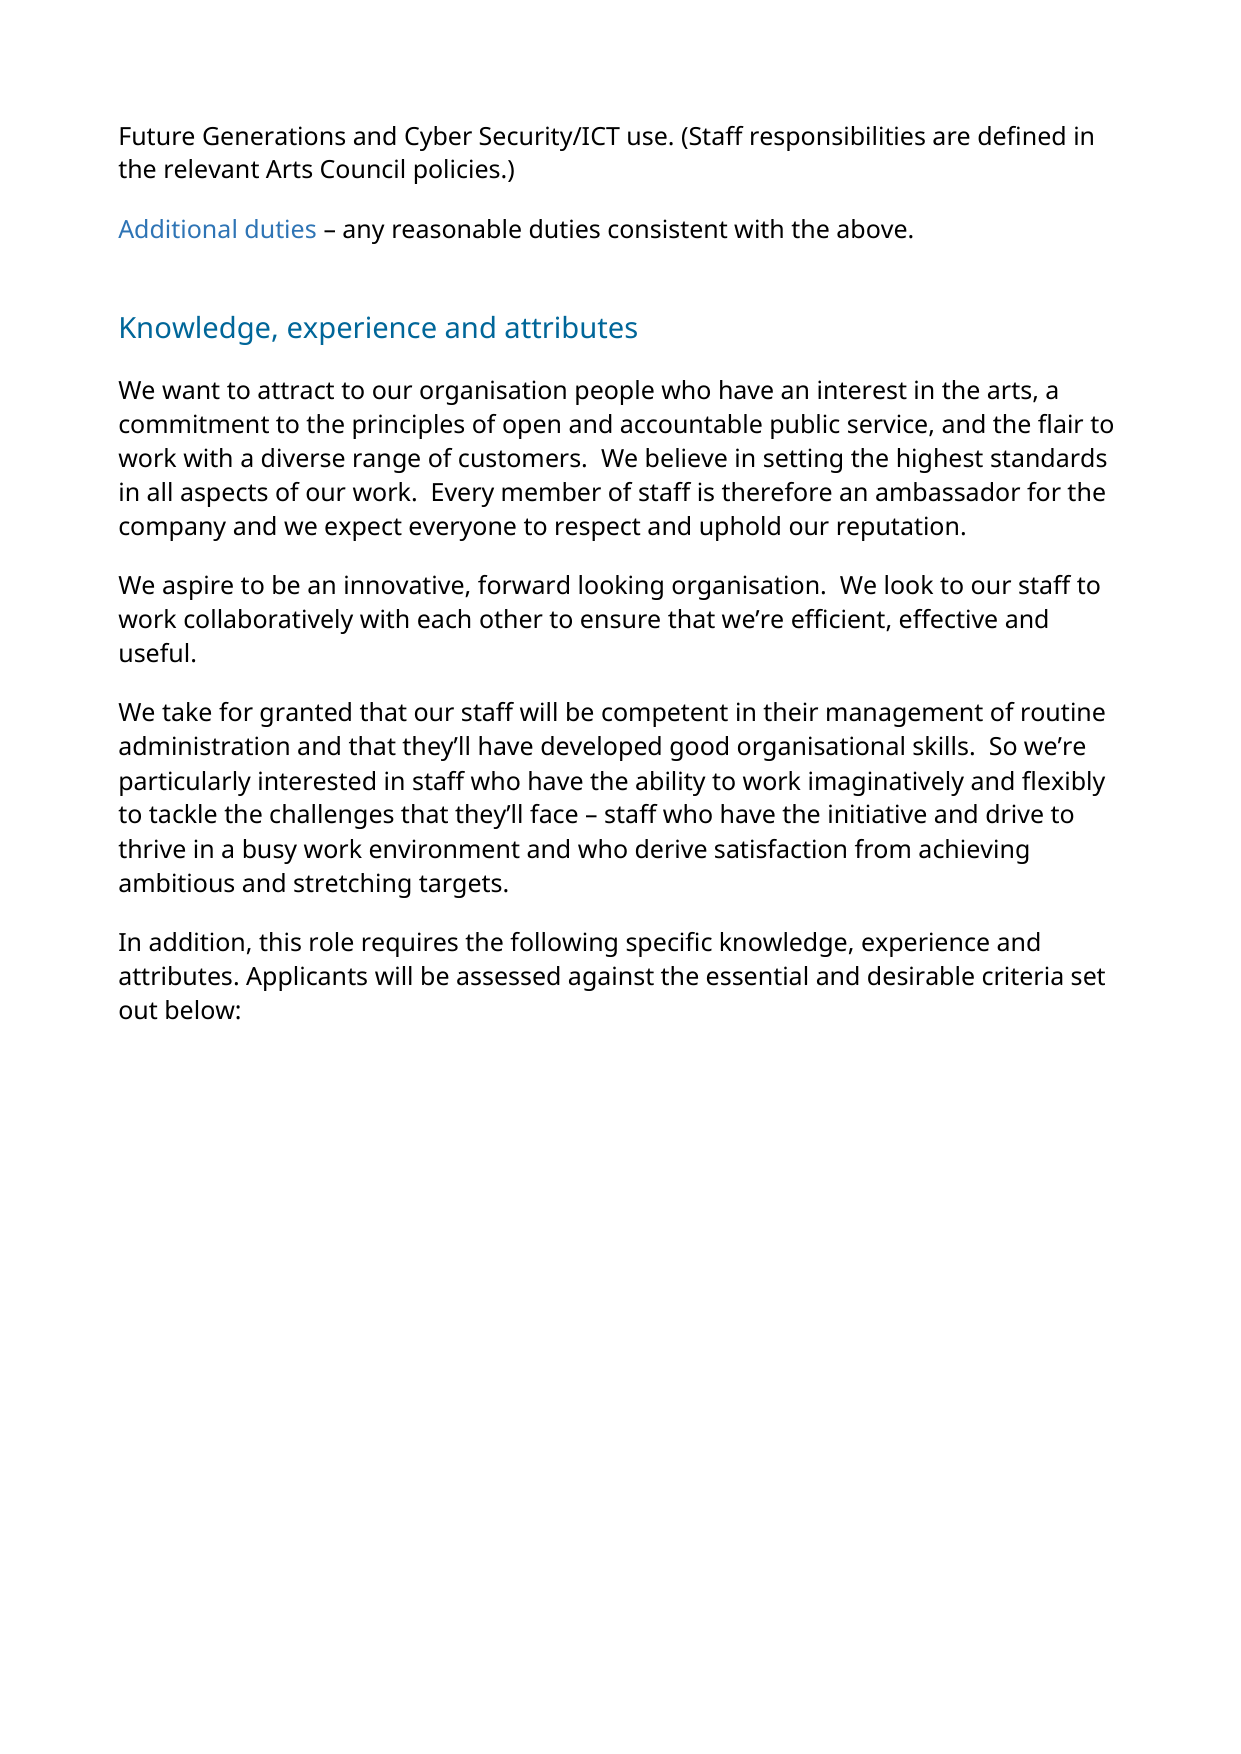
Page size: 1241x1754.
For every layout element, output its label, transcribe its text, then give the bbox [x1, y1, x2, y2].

subtitle Knowledge, experience and attributes [118, 308, 1122, 347]
text We want to attract to our organisation people who have an interest in the arts, a commitment to the principles of open and accountable public service, and the flair to work with a diverse range of customers. We believe in setting the highest standards in all aspects of our work. Every member of staff is therefore an ambassador for the company and we expect everyone to respect and uphold our reputation. [118, 372, 1122, 543]
text In addition, this role requires the following specific knowledge, experience and attributes. Applicants will be assessed against the essential and desirable criteria set out below: [118, 924, 1122, 1027]
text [118, 118, 1122, 186]
text Additional duties – any reasonable duties consistent with the above. [118, 211, 1122, 245]
text We take for granted that our staff will be competent in their management of routine administration and that they’ll have developed good organisational skills. So we’re particularly interested in staff who have the ability to work imaginatively and flexibly to tackle the challenges that they’ll face – staff who have the initiative and drive to thrive in a busy work environment and who derive satisfaction from achieving ambitious and stretching targets. [118, 695, 1122, 899]
text We aspire to be an innovative, forward looking organisation. We look to our staff to work collaboratively with each other to ensure that we’re efficient, effective and useful. [118, 568, 1122, 670]
